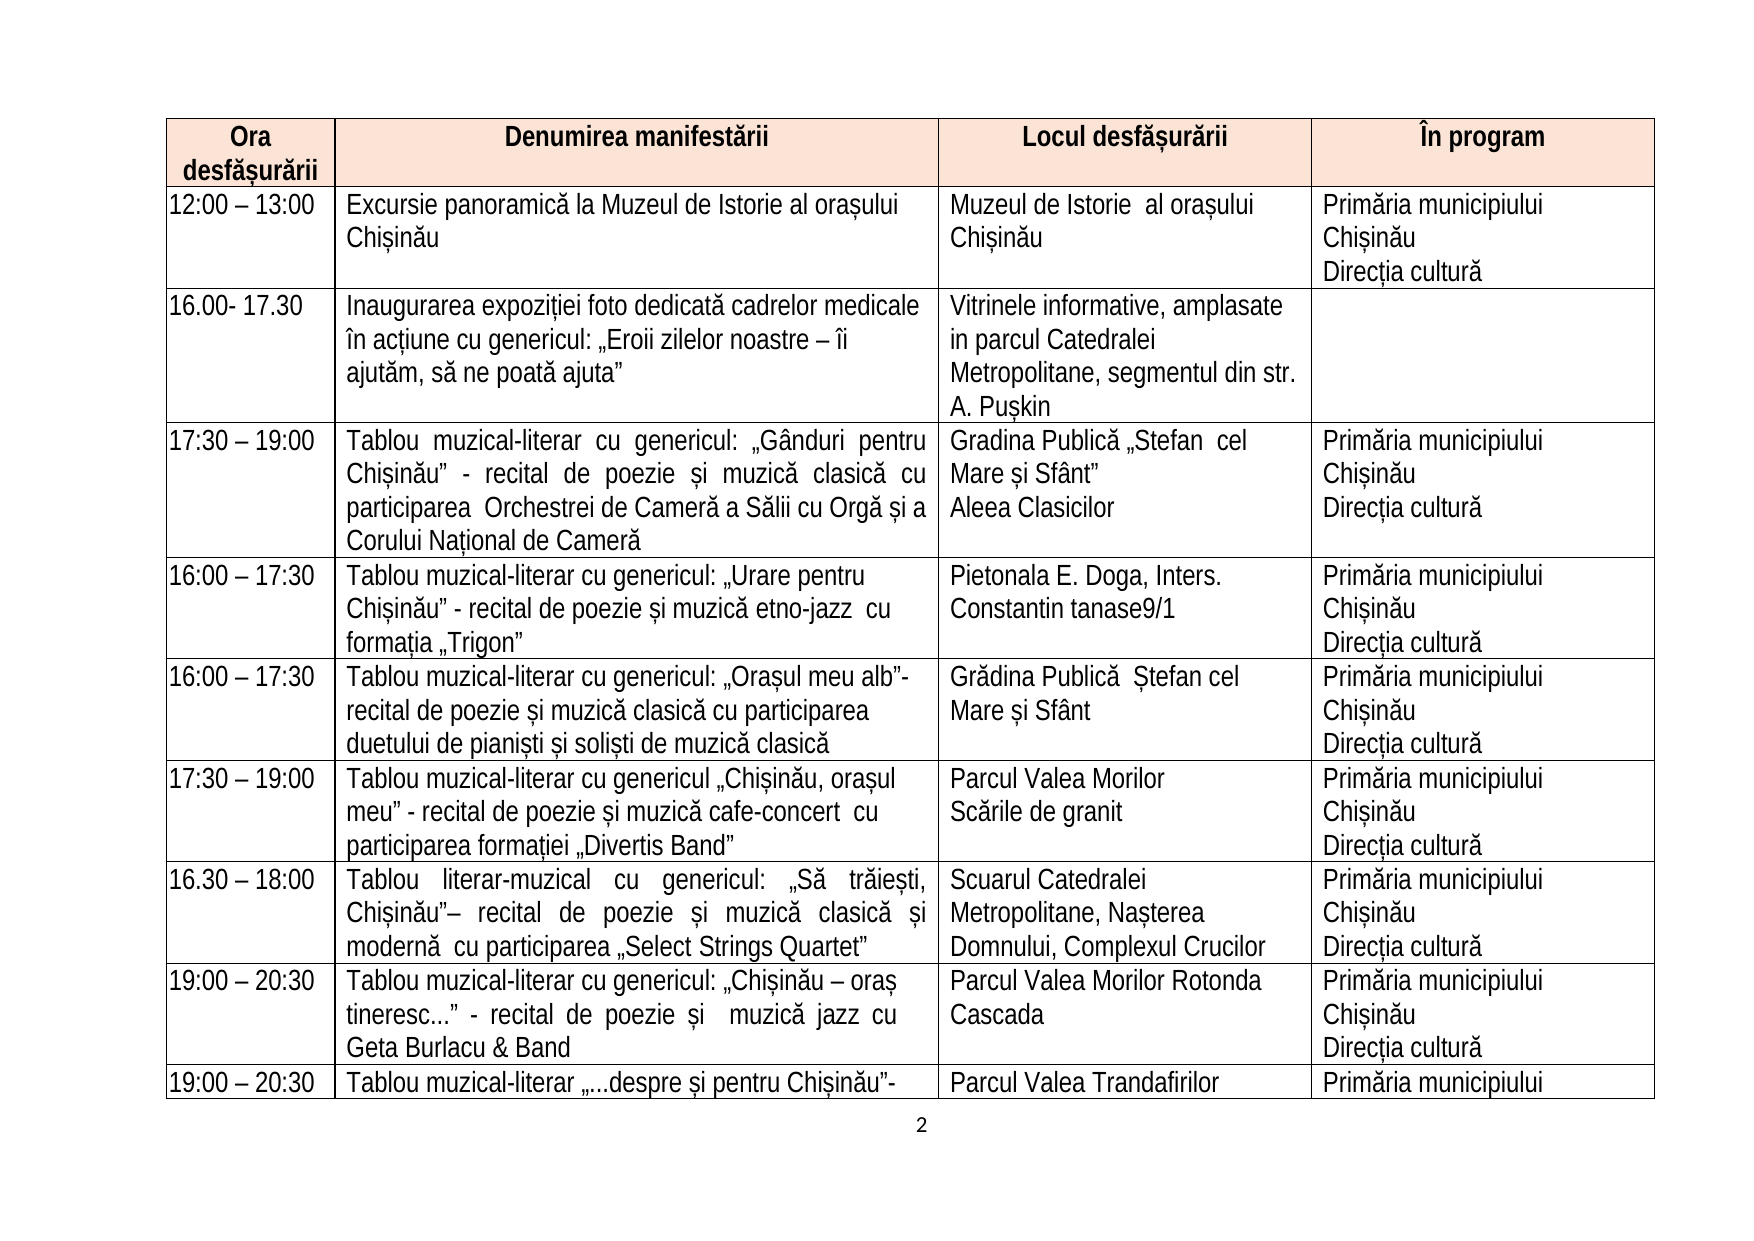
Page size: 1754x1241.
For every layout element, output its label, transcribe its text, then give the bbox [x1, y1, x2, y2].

table_cell Tablou muzical-literar cu genericul: „Gânduri pentru Chișinău” - recital de poezie și muzică clasică cu participarea Orchestrei de Cameră a Sălii cu Orgă și a Corului Național de Cameră [336, 423, 938, 557]
table_cell Primăria municipiului Chișinău Direcția cultură [1312, 964, 1654, 1064]
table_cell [336, 1065, 938, 1098]
table_cell 16:00 – 17:30 [167, 558, 334, 658]
table_header Locul desfășurării [939, 119, 1311, 186]
table_cell 19:00 – 20:30 [167, 1065, 334, 1098]
table_cell Tablou muzical-literar cu genericul: „Orașul meu alb”- recital de poezie și muzică clasică cu participarea duetului de pianiști și soliști de muzică clasică [336, 659, 938, 760]
table_cell Pietonala E. Doga, Inters. Constantin tanase9/1 [939, 558, 1311, 658]
table_cell Muzeul de Istorie al orașului Chișinău [939, 187, 1311, 287]
table_cell Grădina Publică Ștefan cel Mare și Sfânt [939, 659, 1311, 760]
table_cell Tablou muzical-literar cu genericul: „Chișinău – oraș tineresc...” - recital de poezie și muzică jazz cu Geta Burlacu & Band [336, 964, 938, 1064]
table_cell [1312, 289, 1654, 422]
table_cell Primăria municipiului Chișinău Direcția cultură [1312, 761, 1654, 861]
table_cell Primăria municipiului Chișinău Direcția cultură [1312, 659, 1654, 760]
table_cell Excursie panoramică la Muzeul de Istorie al orașului Chișinău [336, 187, 938, 287]
table_cell 16.30 – 18:00 [167, 862, 334, 962]
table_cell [939, 1065, 1311, 1098]
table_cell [1312, 187, 1654, 287]
table_cell Gradina Publică „Stefan cel Mare și Sfânt” Aleea Clasicilor [939, 423, 1311, 557]
table_cell 12:00 – 13:00 [167, 187, 334, 287]
table_cell Tablou muzical-literar cu genericul: „Urare pentru Chișinău” - recital de poezie și muzică etno-jazz cu formația „Trigon” [336, 558, 938, 658]
table_cell Tablou muzical-literar cu genericul „Chișinău, orașul meu” - recital de poezie și muzică cafe-concert cu participarea formației „Divertis Band” [336, 761, 938, 861]
table_cell 16.00- 17.30 [167, 289, 334, 422]
table_cell 19:00 – 20:30 [167, 964, 334, 1064]
table_cell 17:30 – 19:00 [167, 423, 334, 557]
table_cell Parcul Valea Morilor Rotonda Cascada [939, 964, 1311, 1064]
table_cell Primăria municipiului Chișinău Direcția cultură [1312, 862, 1654, 962]
table_cell Tablou literar-muzical cu genericul: „Să trăiești, Chișinău”– recital de poezie și muzică clasică și modernă cu participarea „Select Strings Quartet” [336, 862, 938, 962]
table_cell Vitrinele informative, amplasate in parcul Catedralei Metropolitane, segmentul din str. A. Pușkin [939, 289, 1311, 422]
table_header În program [1312, 119, 1654, 186]
table_cell Primăria municipiului Chișinău Direcția cultură [1312, 423, 1654, 557]
table_cell 16:00 – 17:30 [167, 659, 334, 760]
table_cell Inaugurarea expoziției foto dedicată cadrelor medicale în acțiune cu genericul: „Eroii zilelor noastre – îi ajutăm, să ne poată ajuta” [336, 289, 938, 422]
table_cell Parcul Valea Morilor Scările de granit [939, 761, 1311, 861]
table_cell 17:30 – 19:00 [167, 761, 334, 861]
table_header Denumirea manifestării [336, 119, 938, 186]
table_cell Scuarul Catedralei Metropolitane, Nașterea Domnului, Complexul Crucilor [939, 862, 1311, 962]
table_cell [1312, 1065, 1654, 1098]
table_cell Primăria municipiului Chișinău Direcția cultură [1312, 558, 1654, 658]
table_header Ora desfășurării [167, 119, 334, 186]
